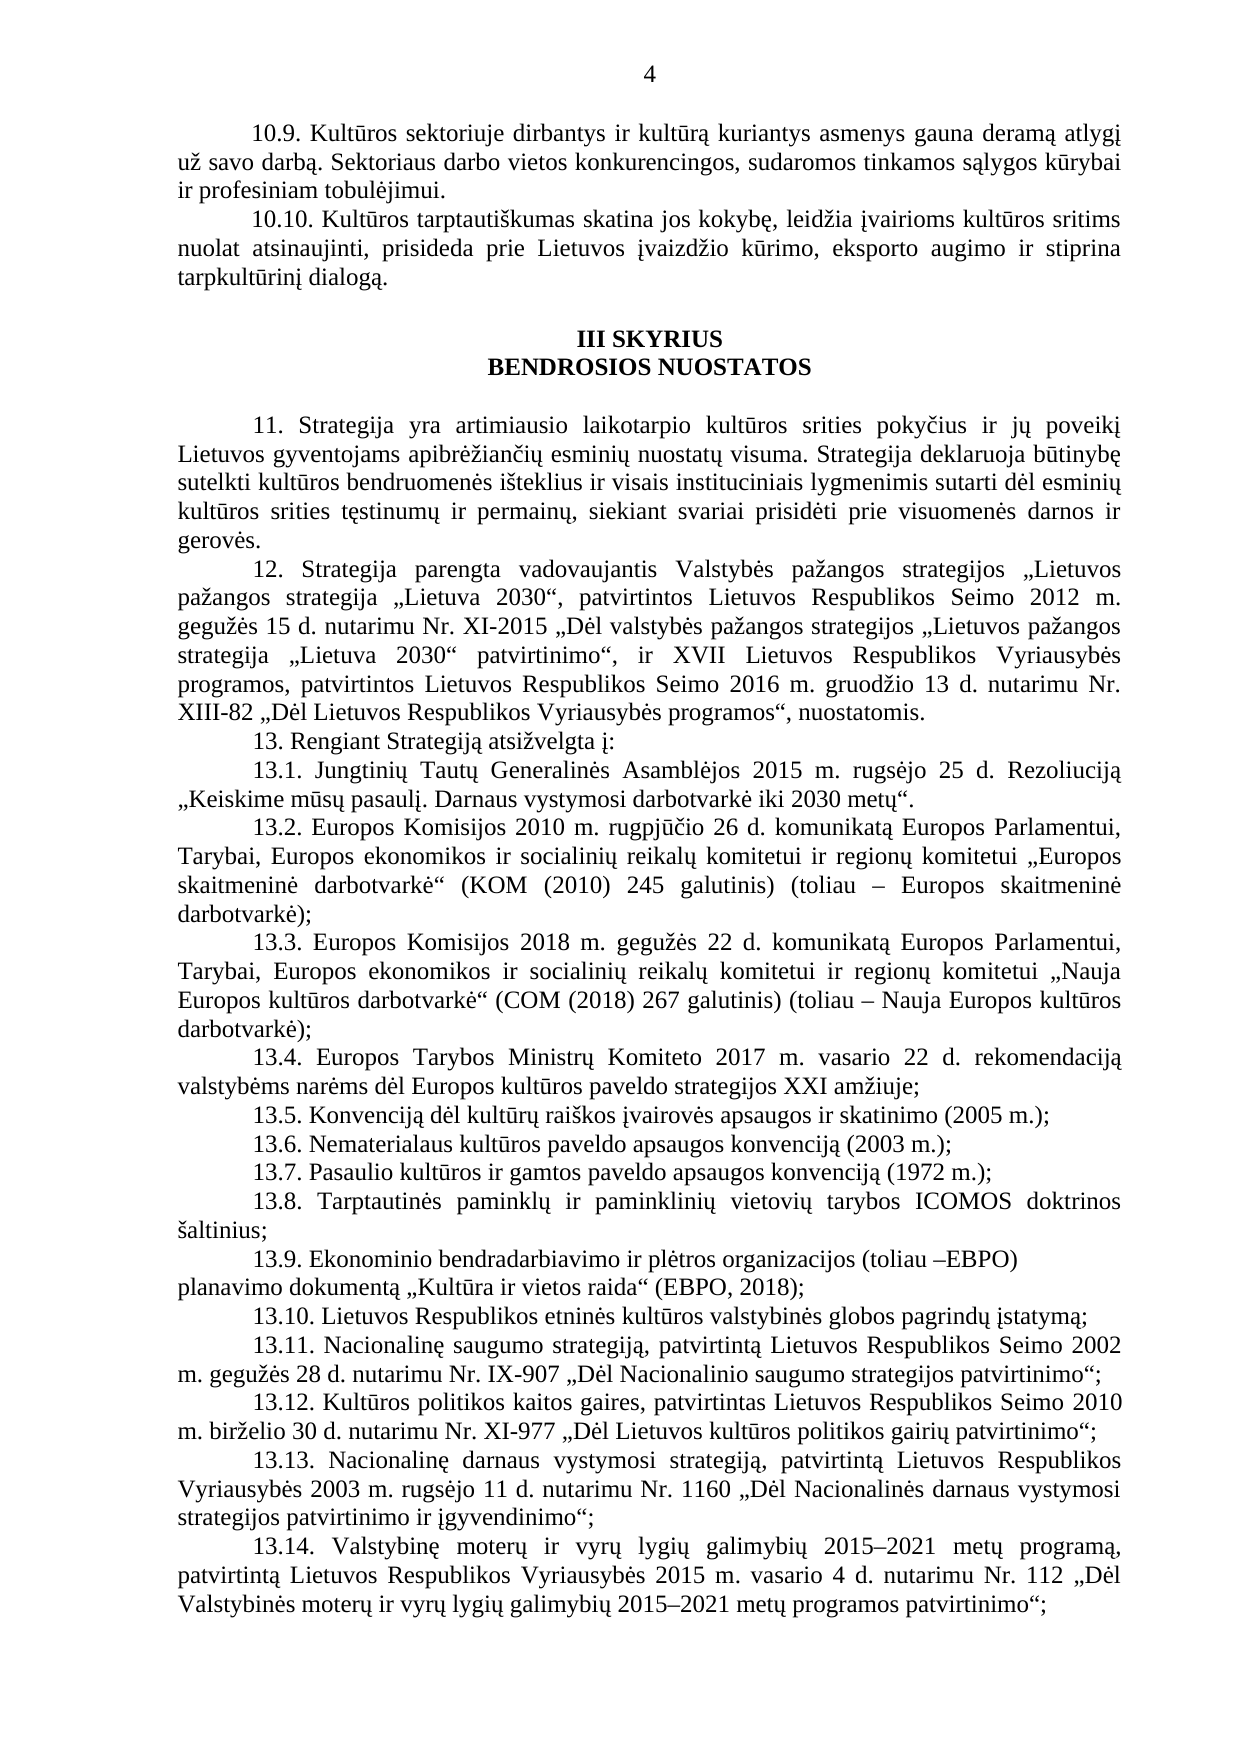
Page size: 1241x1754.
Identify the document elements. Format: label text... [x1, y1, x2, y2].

text 13.1. Jungtinių Tautų Generalinės Asamblėjos 2015 m. rugsėjo 25 d. Rezoliuciją „Keiskime mūsų pasaulį. Darnaus vystymosi darbotvarkė iki 2030 metų“. [177, 755, 1122, 812]
text 12. Strategija parengta vadovaujantis Valstybės pažangos strategijos „Lietuvos pažangos strategija „Lietuva 2030“, patvirtintos Lietuvos Respublikos Seimo 2012 m. gegužės 15 d. nutarimu Nr. XI-2015 „Dėl valstybės pažangos strategijos „Lietuvos pažangos strategija „Lietuva 2030“ patvirtinimo“, ir XVII Lietuvos Respublikos Vyriausybės programos, patvirtintos Lietuvos Respublikos Seimo 2016 m. gruodžio 13 d. nutarimu Nr. XIII-82 „Dėl Lietuvos Respublikos Vyriausybės programos“, nuostatomis. [177, 554, 1122, 726]
text 13.2. Europos Komisijos 2010 m. rugpjūčio 26 d. komunikatą Europos Parlamentui, Tarybai, Europos ekonomikos ir socialinių reikalų komitetui ir regionų komitetui „Europos skaitmeninė darbotvarkė“ (KOM (2010) 245 galutinis) (toliau – Europos skaitmeninė darbotvarkė); [177, 812, 1122, 927]
text 13.12. Kultūros politikos kaitos gaires, patvirtintas Lietuvos Respublikos Seimo 2010 m. birželio 30 d. nutarimu Nr. XI-977 „Dėl Lietuvos kultūros politikos gairių patvirtinimo“; [177, 1387, 1122, 1445]
text 13.11. Nacionalinę saugumo strategiją, patvirtintą Lietuvos Respublikos Seimo 2002 m. gegužės 28 d. nutarimu Nr. IX-907 „Dėl Nacionalinio saugumo strategijos patvirtinimo“; [177, 1330, 1122, 1387]
text 13. Rengiant Strategiją atsižvelgta į: [177, 726, 1122, 755]
text 13.5. Konvenciją dėl kultūrų raiškos įvairovės apsaugos ir skatinimo (2005 m.); [177, 1100, 1122, 1129]
text 10.10. Kultūros tarptautiškumas skatina jos kokybę, leidžia įvairioms kultūros sritims nuolat atsinaujinti, prisideda prie Lietuvos įvaizdžio kūrimo, eksporto augimo ir stiprina tarpkultūrinį dialogą. [177, 204, 1122, 291]
text 13.9. Ekonominio bendradarbiavimo ir plėtros organizacijos (toliau –EBPO) planavimo dokumentą „Kultūra ir vietos raida“ (EBPO, 2018); [177, 1244, 1122, 1301]
text 13.3. Europos Komisijos 2018 m. gegužės 22 d. komunikatą Europos Parlamentui, Tarybai, Europos ekonomikos ir socialinių reikalų komitetui ir regionų komitetui „Nauja Europos kultūros darbotvarkė“ (COM (2018) 267 galutinis) (toliau – Nauja Europos kultūros darbotvarkė); [177, 927, 1122, 1042]
text 13.14. Valstybinę moterų ir vyrų lygių galimybių 2015–2021 metų programą, patvirtintą Lietuvos Respublikos Vyriausybės 2015 m. vasario 4 d. nutarimu Nr. 112 „Dėl Valstybinės moterų ir vyrų lygių galimybių 2015–2021 metų programos patvirtinimo“; [177, 1531, 1122, 1617]
text 13.4. Europos Tarybos Ministrų Komiteto 2017 m. vasario 22 d. rekomendaciją valstybėms narėms dėl Europos kultūros paveldo strategijos XXI amžiuje; [177, 1042, 1122, 1100]
text 11. Strategija yra artimiausio laikotarpio kultūros srities pokyčius ir jų poveikį Lietuvos gyventojams apibrėžiančių esminių nuostatų visuma. Strategija deklaruoja būtinybę sutelkti kultūros bendruomenės išteklius ir visais instituciniais lygmenimis sutarti dėl esminių kultūros srities tęstinumų ir permainų, siekiant svariai prisidėti prie visuomenės darnos ir gerovės. [177, 410, 1122, 554]
text 13.7. Pasaulio kultūros ir gamtos paveldo apsaugos konvenciją (1972 m.); [177, 1157, 1122, 1186]
text BENDROSIOS NUOSTATOS [177, 352, 1122, 381]
text 13.13. Nacionalinę darnaus vystymosi strategiją, patvirtintą Lietuvos Respublikos Vyriausybės 2003 m. rugsėjo 11 d. nutarimu Nr. 1160 „Dėl Nacionalinės darnaus vystymosi strategijos patvirtinimo ir įgyvendinimo“; [177, 1445, 1122, 1531]
text 13.10. Lietuvos Respublikos etninės kultūros valstybinės globos pagrindų įstatymą; [177, 1301, 1122, 1330]
text 13.6. Nematerialaus kultūros paveldo apsaugos konvenciją (2003 m.); [177, 1129, 1122, 1157]
text III SKYRIUS [177, 324, 1122, 352]
text 13.8. Tarptautinės paminklų ir paminklinių vietovių tarybos ICOMOS doktrinos šaltinius; [177, 1186, 1122, 1244]
text 10.9. Kultūros sektoriuje dirbantys ir kultūrą kuriantys asmenys gauna deramą atlygį už savo darbą. Sektoriaus darbo vietos konkurencingos, sudaromos tinkamos sąlygos kūrybai ir profesiniam tobulėjimui. [177, 118, 1122, 204]
